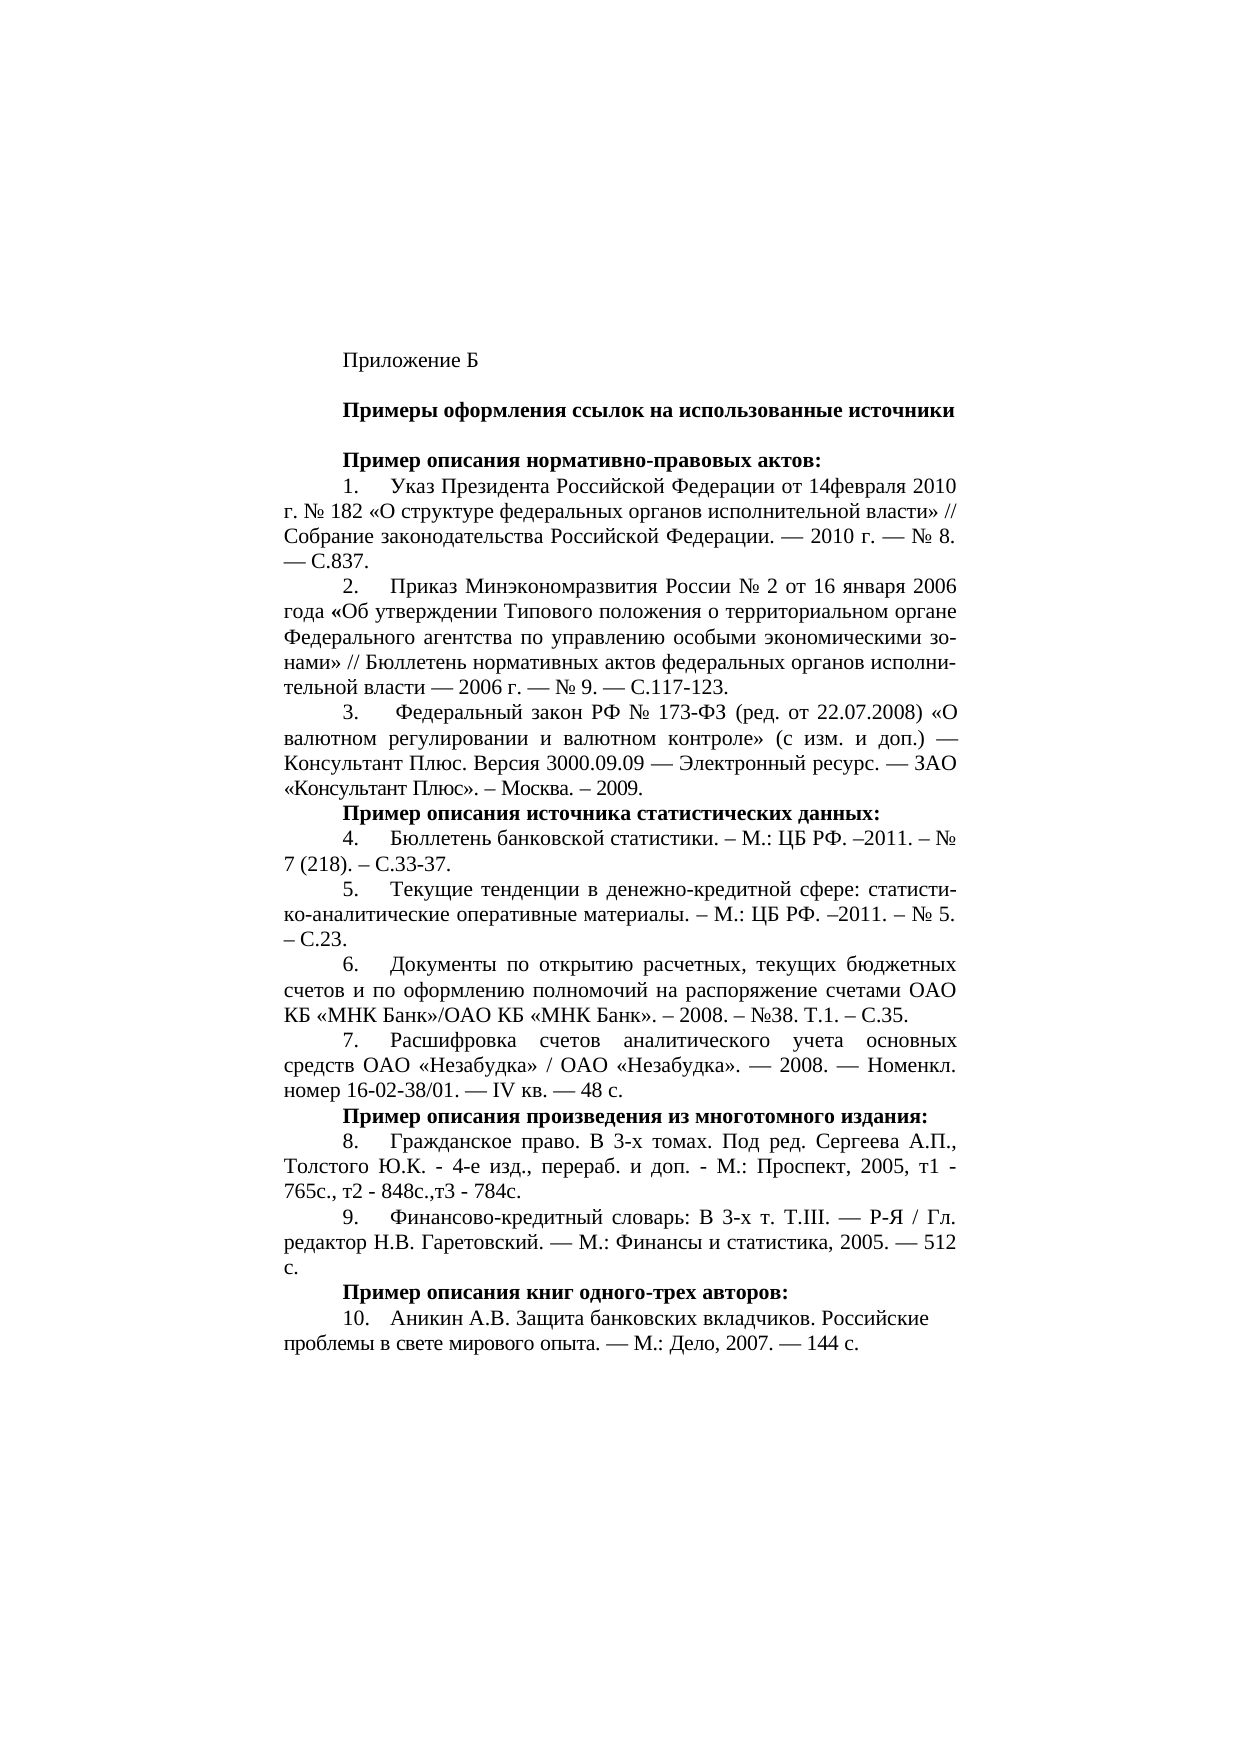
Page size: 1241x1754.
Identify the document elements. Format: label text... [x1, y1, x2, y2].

subtitle Пример описания источника статистических данных: [342, 801, 1065, 825]
list Текущие тенденции в денежно-кредитной сфере: статисти- ко-аналитические оперативные материалы. – М.: ЦБ РФ. –2011. – № 5. [283, 876, 957, 926]
list Документы по открытию расчетных, текущих бюджетных счетов и по оформлению полномочий на распоряжение счетами ОАО КБ «МНК Банк»/ОАО КБ «МНК Банк». – 2008. – №38. Т.1. – С.35. [283, 951, 957, 1027]
text «Консультант Плюс». – Москва. – 2009. [283, 775, 1065, 800]
subtitle Примеры оформления ссылок на использованные источники Пример описания нормативно-правовых актов: [342, 373, 956, 473]
list Расшифровка счетов аналитического учета основных средств ОАО «Незабудка» / ОАО «Незабудка». — 2008. — Номенкл. номер 16-02-38/01. — IV кв. — 48 c. [283, 1027, 957, 1103]
subtitle Пример описания книг одного-трех авторов: [342, 1280, 1065, 1304]
list Федеральный закон РФ № 173-ФЗ (ред. от 22.07.2008) «О валютном регулировании и валютном контроле» (с изм. и доп.) — Консультант Плюс. Версия 3000.09.09 — Электронный ресурс. — ЗАО [283, 699, 958, 775]
text – С.23. [283, 926, 1065, 951]
list Гражданское право. В 3-х томах. Под ред. Сергеева А.П., Толстого Ю.К. - 4-е изд., перераб. и доп. - М.: Проспект, 2005, т1 - 765с., т2 - 848с.,т3 - 784с. [283, 1128, 957, 1204]
list Приказ Минэкономразвития России № 2 от 16 января 2006 года «Об утверждении Типового положения о территориальном органе Федерального агентства по управлению особыми экономическими зо- нами» // Бюллетень нормативных актов федеральных органов исполни- тельной власти — 2006 г. — № 9. — С.117-123. [283, 573, 957, 699]
subtitle Пример описания произведения из многотомного издания: [342, 1103, 1065, 1128]
list Аникин А.В. Защита банковских вкладчиков. Российские проблемы в свете мирового опыта. — М.: Дело, 2007. — 144 с. [283, 1304, 957, 1355]
text — С.837. [283, 548, 1065, 573]
list Финансово-кредитный словарь: В 3-х т. Т.III. — Р-Я / Гл. редактор Н.В. Гаретовский. — М.: Финансы и статистика, 2005. — 512 с. [283, 1204, 957, 1279]
text Приложение Б [342, 347, 1065, 372]
list Указ Президента Российской Федерации от 14февраля 2010 г. № 182 «О структуре федеральных органов исполнительной власти» // Собрание законодательства Российской Федерации. — 2010 г. — № 8. [283, 473, 957, 548]
list Бюллетень банковской статистики. – М.: ЦБ РФ. –2011. – № 7 (218). – С.33-37. [283, 825, 957, 876]
